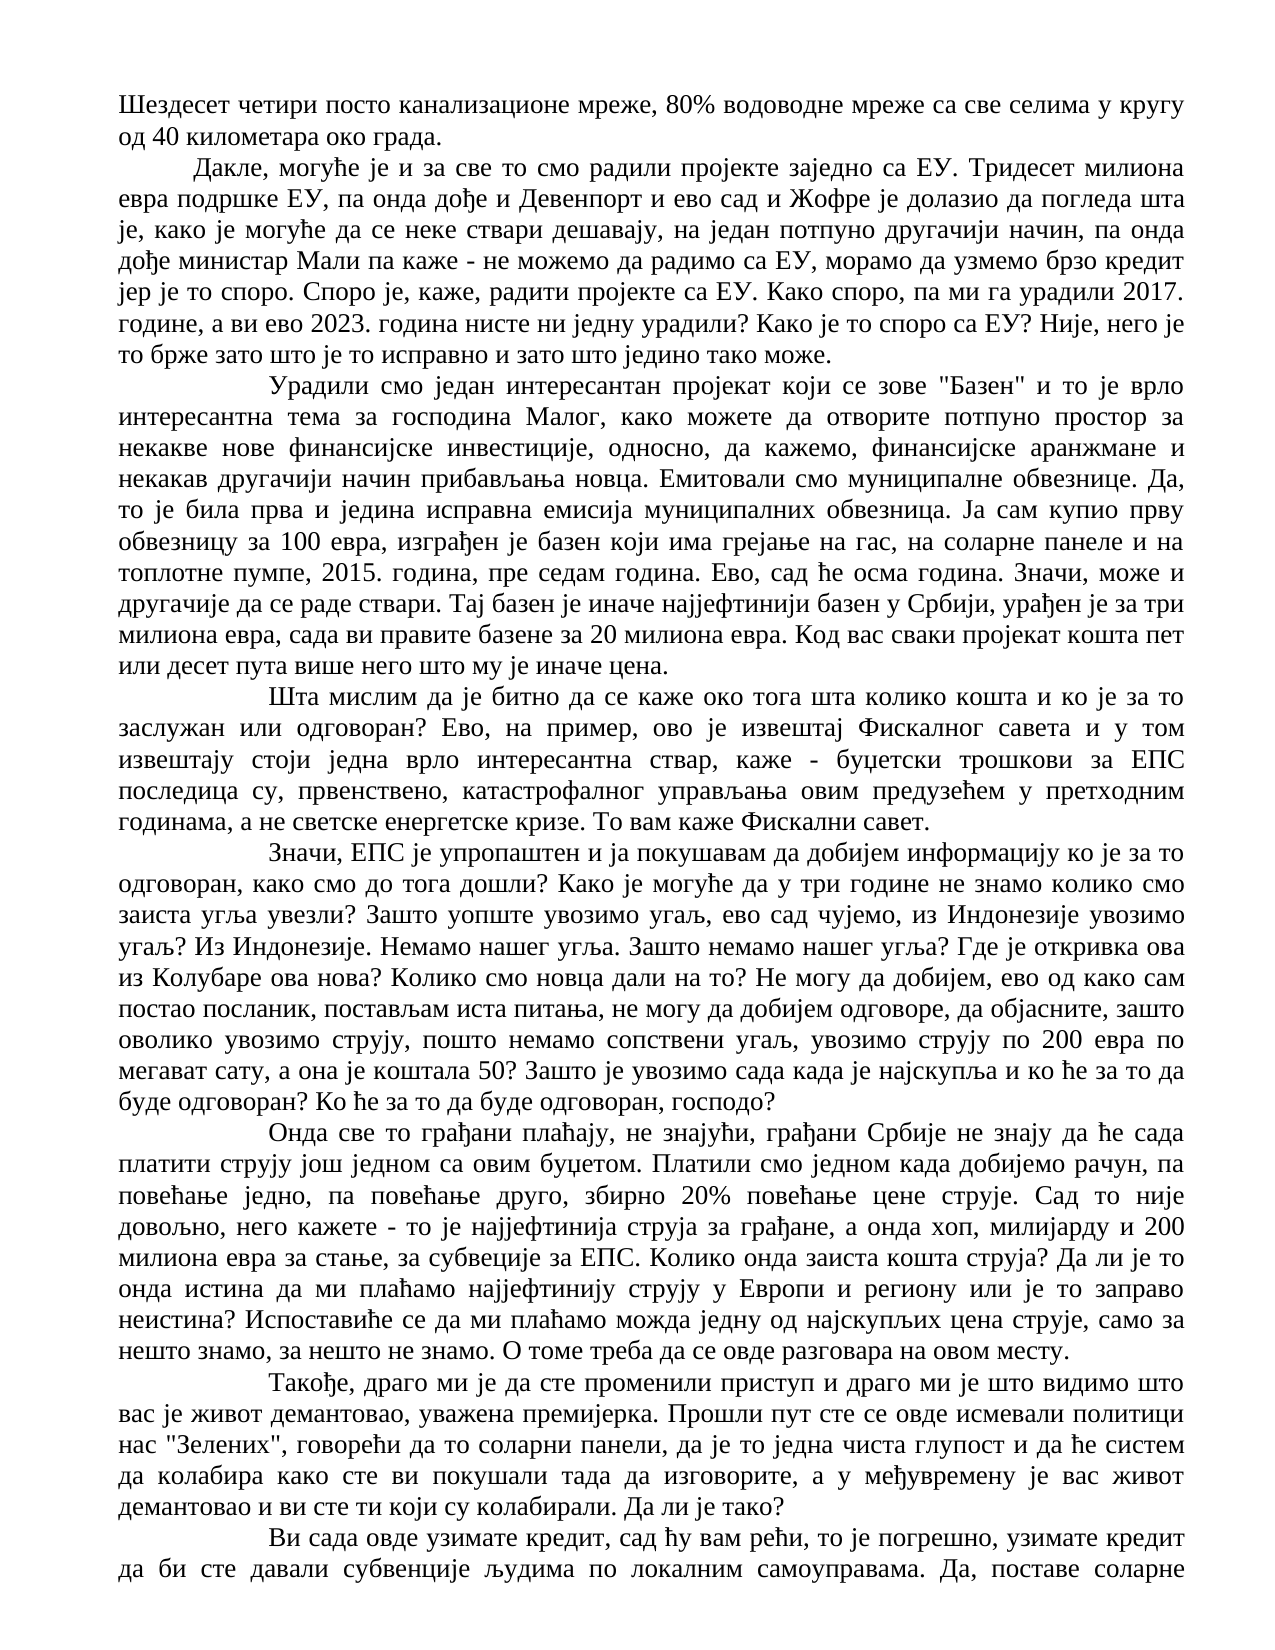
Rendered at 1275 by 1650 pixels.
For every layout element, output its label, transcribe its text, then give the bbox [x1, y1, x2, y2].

text Онда све то грађани плаћају, не знајући, грађани Србије не знају да ће сада платити струју још једном са овим буџетом. Платили смо једном када добијемо рачун, па повећање једно, па повећање друго, збирно 20% повећање цене струје. Сад то није довољно, него кажете - то је најјефтинија струја за грађане, а онда хоп, милијарду и 200 милиона евра за стање, за субвеције за ЕПС. Колико онда заиста кошта струја? Да ли је то онда истина да ми плаћамо најјефтинију струју у Европи и региону или је то заправо неистина? Испоставиће се да ми плаћамо можда једну од најскупљих цена струје, само за нешто знамо, за нешто не знамо. О томе треба да се овде разговара на овом месту. [118, 1116, 1186, 1366]
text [118, 89, 1186, 151]
text Шта мислим да је битно да се каже око тога шта колико кошта и ко је за то заслужан или одговоран? Ево, на пример, ово је извештај Фискалног савета и у том извештају стоји једна врло интересантна ствар, каже - буџетски трошкови за ЕПС последица су, првенствено, катастрофалног управљања овим предузећем у претходним годинама, а не светске енергетске кризе. То вам каже Фискални савет. [118, 680, 1186, 836]
text Урадили смо један интересантан пројекат који се зове "Базен" и то је врло интересантна тема за господина Малог, како можете да отворите потпуно простор за некакве нове финансијске инвестиције, односно, да кажемо, финансијске аранжмане и некакав другачији начин прибављања новца. Емитовали смо муниципалне обвезнице. Да, то је била прва и једина исправна емисија муниципалних обвезница. Ја сам купио прву обвезницу за 100 евра, изграђен је базен који има грејање на гас, на соларне панеле и на топлотне пумпе, 2015. година, пре седам година. Ево, сад ће осма година. Значи, може и другачије да се раде ствари. Тај базен је иначе најјефтинији базен у Србији, урађен је за три милиона евра, сада ви правите базене за 20 милиона евра. Код вас сваки пројекат кошта пет или десет пута више него што му је иначе цена. [118, 369, 1186, 680]
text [118, 1521, 1186, 1584]
text Такође, драго ми је да сте променили приступ и драго ми је што видимо што вас је живот демантовао, уважена премијерка. Прошли пут сте се овде исмевали политици нас "Зелених", говорећи да то соларни панели, да је то једна чиста глупост и да ће систем да колабира како сте ви покушали тада да изговорите, а у међувремену је вас живот демантовао и ви сте ти који су колабирали. Да ли је тако? [118, 1366, 1186, 1521]
text Значи, ЕПС је упропаштен и ја покушавам да добијем информацију ко је за то одговоран, како смо до тога дошли? Како је могуће да у три године не знамо колико смо заиста угља увезли? Зашто уопште увозимо угаљ, ево сад чујемо, из Индонезије увозимо угаљ? Из Индонезије. Немамо нашег угља. Зашто немамо нашег угља? Где је откривка ова из Колубаре ова нова? Колико смо новца дали на то? Не могу да добијем, ево од како сам постао посланик, постављам иста питања, не могу да добијем одговоре, да објасните, зашто оволико увозимо струју, пошто немамо сопствени угаљ, увозимо струју по 200 евра по мегават сату, а она је коштала 50? Зашто је увозимо сада када је најскупља и ко ће за то да буде одговоран? Ко ће за то да буде одговоран, господо? [118, 836, 1186, 1116]
text Дакле, могуће је и за све то смо радили пројекте заједно са ЕУ. Тридесет милиона евра подршке ЕУ, па онда дође и Девенпорт и ево сад и Жофре је долазио да погледа шта је, како је могуће да се неке ствари дешавају, на један потпуно другачији начин, па онда дође министар Мали па каже - не можемо да радимо са ЕУ, морамо да узмемо брзо кредит јер је то споро. Споро је, каже, радити пројекте са ЕУ. Како споро, па ми га урадили 2017. године, а ви ево 2023. година нисте ни једну урадили? Како је то споро са ЕУ? Није, него је то брже зато што је то исправно и зато што једино тако може. [118, 151, 1186, 369]
